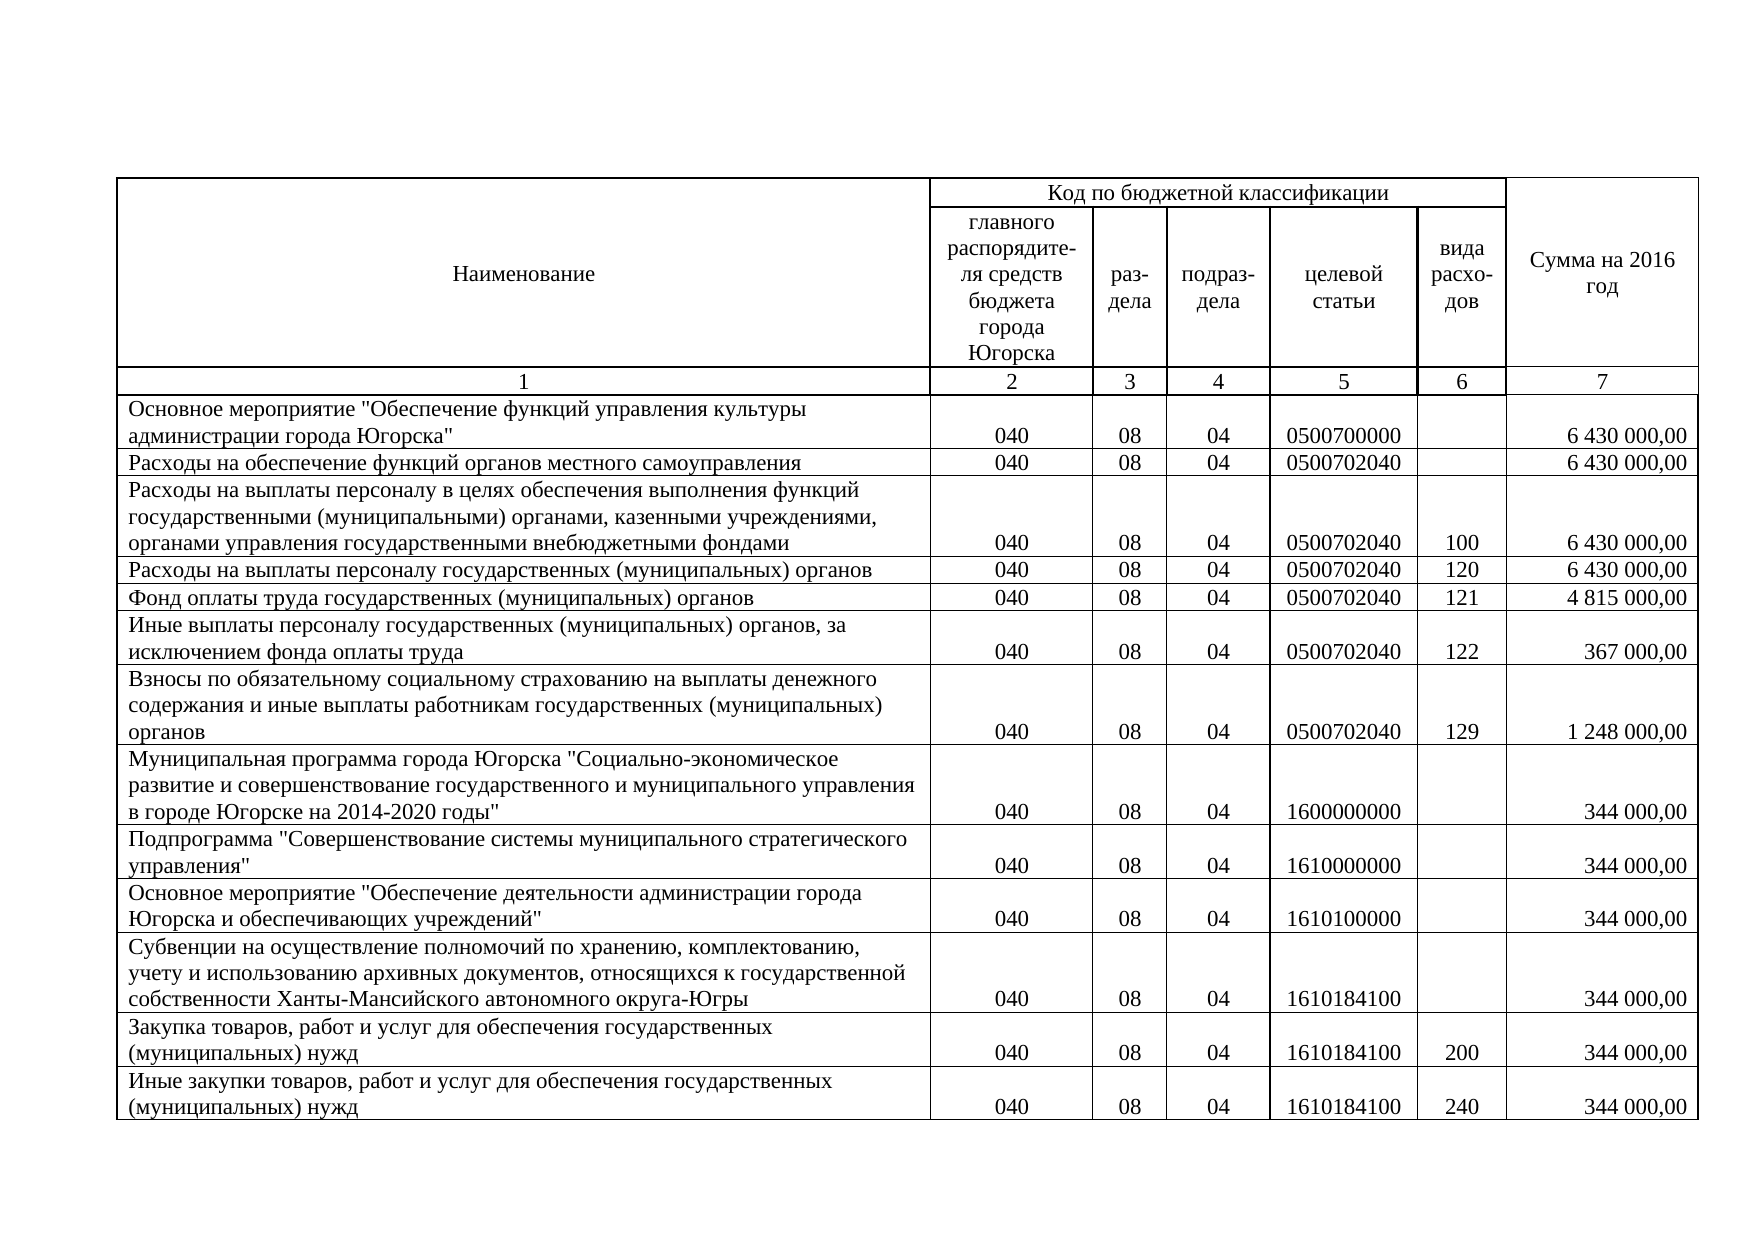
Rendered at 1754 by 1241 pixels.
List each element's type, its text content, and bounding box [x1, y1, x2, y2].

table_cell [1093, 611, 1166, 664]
table_cell 3 [1094, 368, 1166, 394]
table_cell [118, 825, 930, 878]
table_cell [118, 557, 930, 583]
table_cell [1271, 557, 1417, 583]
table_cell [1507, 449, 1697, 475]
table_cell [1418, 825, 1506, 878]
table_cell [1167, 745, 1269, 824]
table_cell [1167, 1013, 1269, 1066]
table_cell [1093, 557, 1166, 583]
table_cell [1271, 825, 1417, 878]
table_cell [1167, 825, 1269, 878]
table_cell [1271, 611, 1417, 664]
table_cell целевой статьи [1271, 208, 1416, 366]
table_cell 7 [1507, 367, 1698, 394]
table_cell вида расхо-дов [1419, 208, 1505, 366]
table_header Код по бюджетной классификации [931, 179, 1505, 206]
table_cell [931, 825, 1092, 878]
table_cell 6 [1419, 368, 1505, 394]
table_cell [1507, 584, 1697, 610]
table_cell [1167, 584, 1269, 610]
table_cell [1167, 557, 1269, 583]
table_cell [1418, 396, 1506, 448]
table_cell главного распорядите-ля средств бюджета города Югорска [931, 208, 1092, 366]
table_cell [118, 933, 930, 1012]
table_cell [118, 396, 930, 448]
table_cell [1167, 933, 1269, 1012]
table_cell 5 [1271, 368, 1416, 394]
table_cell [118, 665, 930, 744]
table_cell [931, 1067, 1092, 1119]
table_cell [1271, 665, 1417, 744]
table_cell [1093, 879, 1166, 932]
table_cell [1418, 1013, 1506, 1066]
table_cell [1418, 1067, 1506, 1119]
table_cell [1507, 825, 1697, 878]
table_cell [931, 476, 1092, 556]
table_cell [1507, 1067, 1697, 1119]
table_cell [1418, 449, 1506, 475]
table_cell 1 [118, 368, 929, 394]
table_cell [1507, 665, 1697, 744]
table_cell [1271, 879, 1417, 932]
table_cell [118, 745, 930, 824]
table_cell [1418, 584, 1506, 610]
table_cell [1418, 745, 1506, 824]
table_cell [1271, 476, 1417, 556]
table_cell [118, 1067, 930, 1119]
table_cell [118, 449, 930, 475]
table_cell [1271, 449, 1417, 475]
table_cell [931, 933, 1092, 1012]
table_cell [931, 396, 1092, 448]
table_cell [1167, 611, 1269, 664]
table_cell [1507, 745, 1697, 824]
table_header Наименование [118, 179, 929, 366]
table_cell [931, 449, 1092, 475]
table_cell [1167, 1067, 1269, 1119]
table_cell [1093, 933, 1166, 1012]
table_header Сумма на 2016 год [1507, 178, 1698, 366]
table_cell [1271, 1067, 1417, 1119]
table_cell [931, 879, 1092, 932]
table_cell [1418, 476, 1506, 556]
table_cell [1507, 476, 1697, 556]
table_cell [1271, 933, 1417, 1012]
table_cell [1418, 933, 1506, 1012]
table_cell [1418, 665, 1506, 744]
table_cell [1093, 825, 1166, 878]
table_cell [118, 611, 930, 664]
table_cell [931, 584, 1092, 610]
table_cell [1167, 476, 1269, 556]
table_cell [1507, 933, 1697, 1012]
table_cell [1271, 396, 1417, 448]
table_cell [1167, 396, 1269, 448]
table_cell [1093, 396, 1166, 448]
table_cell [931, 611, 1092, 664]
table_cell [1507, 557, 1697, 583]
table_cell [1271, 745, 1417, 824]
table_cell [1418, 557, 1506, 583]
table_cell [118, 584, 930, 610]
table_cell подраз-дела [1168, 208, 1269, 366]
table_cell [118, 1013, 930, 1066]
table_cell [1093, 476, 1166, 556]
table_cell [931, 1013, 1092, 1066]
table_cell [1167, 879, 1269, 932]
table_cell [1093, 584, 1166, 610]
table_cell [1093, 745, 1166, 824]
table_cell раз-дела [1094, 208, 1166, 366]
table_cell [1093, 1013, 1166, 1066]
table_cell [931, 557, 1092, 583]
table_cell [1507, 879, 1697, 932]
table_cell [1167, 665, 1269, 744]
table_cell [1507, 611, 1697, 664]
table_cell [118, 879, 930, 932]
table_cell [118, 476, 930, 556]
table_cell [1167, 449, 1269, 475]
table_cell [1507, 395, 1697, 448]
table_cell 2 [931, 368, 1092, 394]
table_cell 4 [1168, 368, 1269, 394]
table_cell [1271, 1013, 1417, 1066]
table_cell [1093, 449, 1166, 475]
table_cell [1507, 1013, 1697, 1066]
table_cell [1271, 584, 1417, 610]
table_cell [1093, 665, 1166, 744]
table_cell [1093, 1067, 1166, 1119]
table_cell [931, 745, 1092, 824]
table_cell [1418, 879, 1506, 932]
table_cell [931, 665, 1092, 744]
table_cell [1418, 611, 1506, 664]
